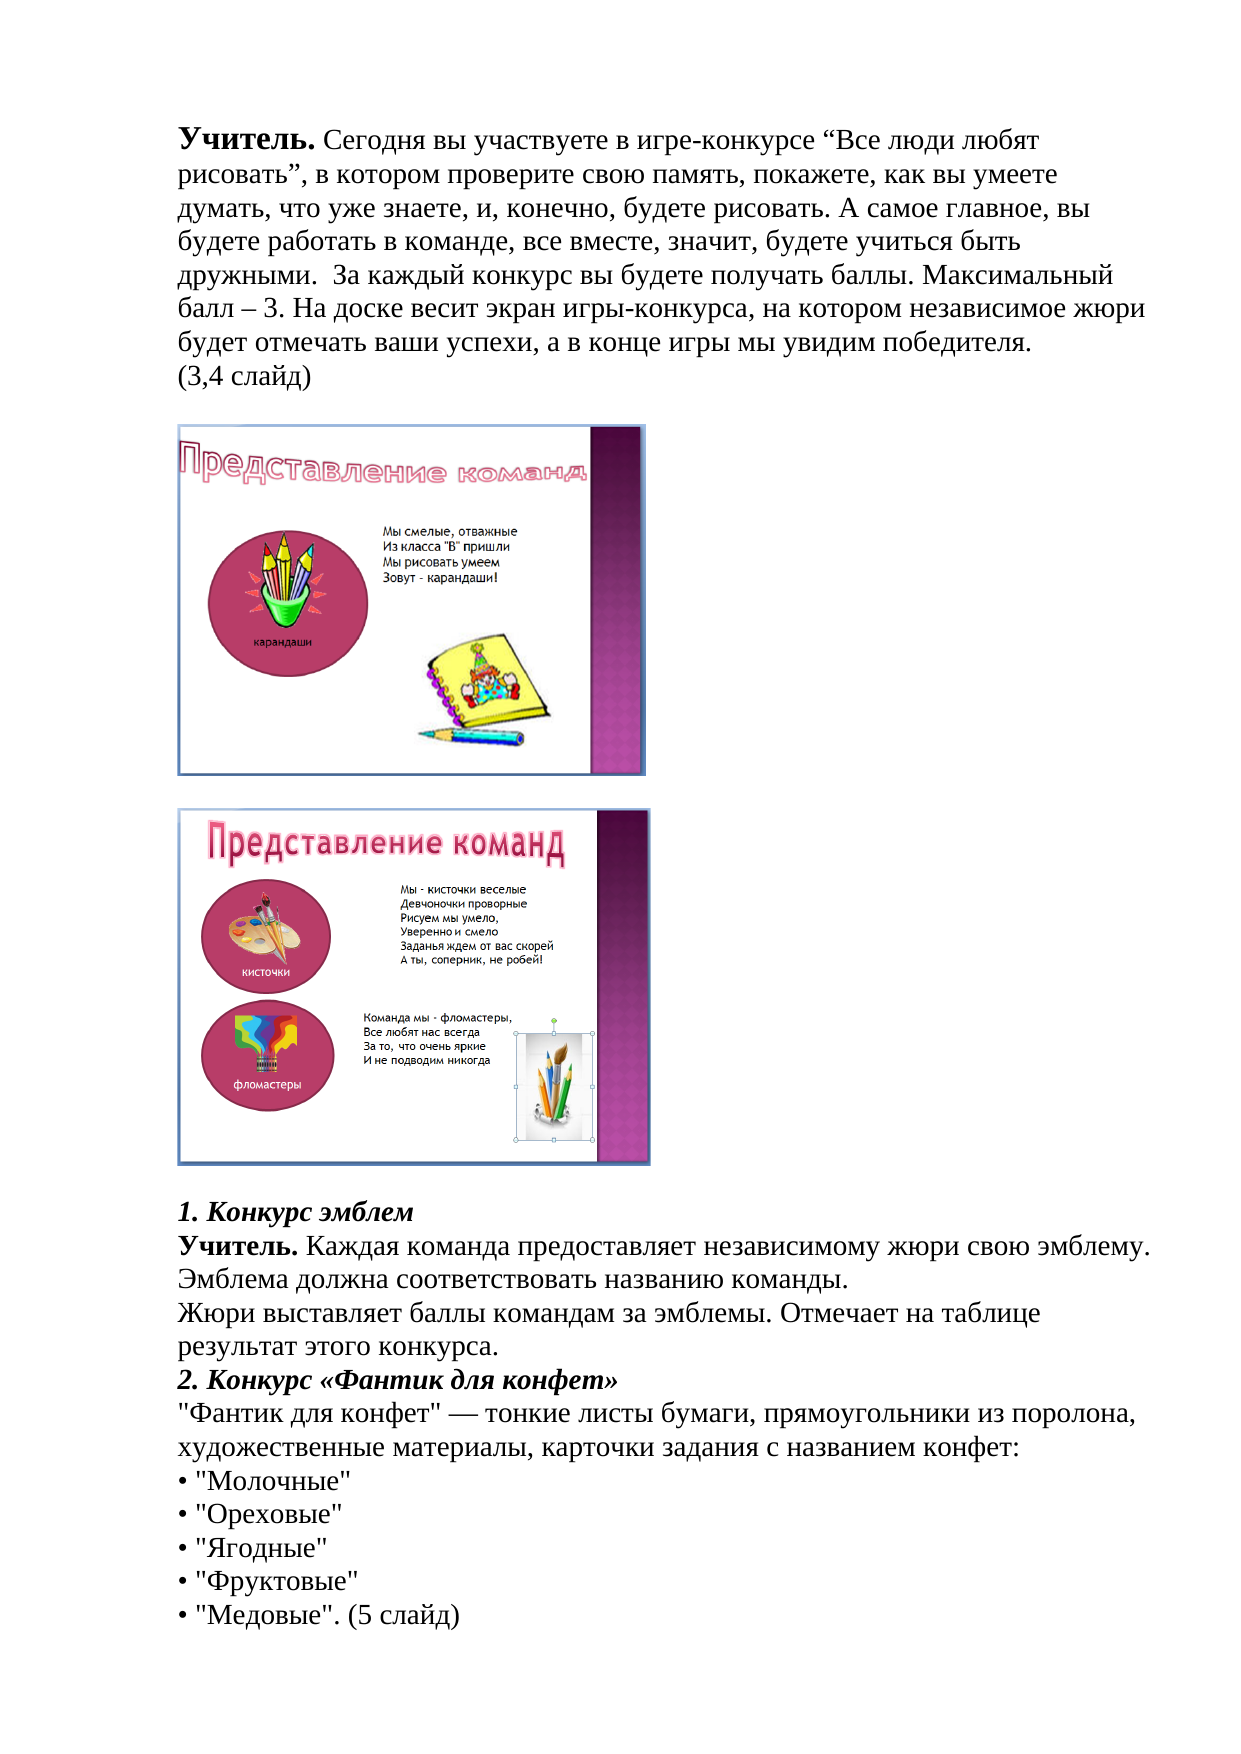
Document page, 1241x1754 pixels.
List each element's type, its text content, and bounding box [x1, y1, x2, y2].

text Жюри выставляет баллы командам за эмблемы. Отмечает на таблице результат этого конкурса. [177, 1295, 1152, 1362]
text (3,4 слайд) [177, 358, 1152, 391]
picture [177, 424, 646, 776]
text 1. Конкурс эмблем [177, 1194, 1152, 1228]
text • "Ягодные" [177, 1530, 1152, 1563]
text Учитель. Каждая команда предоставляет независимому жюри свою эмблему. Эмблема должна соответствовать названию команды. [177, 1228, 1152, 1295]
text • "Молочные" [177, 1463, 1152, 1496]
text Учитель. Сегодня вы участвуете в игре-конкурсе “Все люди любят рисовать”, в котором проверите свою память, покажете, как вы умеете думать, что уже знаете, и, конечно, будете рисовать. А самое главное, вы будете работать в команде, все вместе, значит, будете учиться быть дружными. За каждый конкурс вы будете получать баллы. Максимальный балл – 3. На доске весит экран игры-конкурса, на котором независимое жюри будет отмечать ваши успехи, а в конце игры мы увидим победителя. [177, 118, 1152, 358]
text "Фантик для конфет" — тонкие листы бумаги, прямоугольники из поролона, художественные материалы, карточки задания с названием конфет: [177, 1396, 1152, 1463]
picture [177, 808, 651, 1166]
text 2. Конкурс «Фантик для конфет» [177, 1362, 1152, 1396]
text • "Медовые". (5 слайд) [177, 1597, 1152, 1630]
text • "Ореховые" [177, 1496, 1152, 1530]
text • "Фруктовые" [177, 1563, 1152, 1597]
